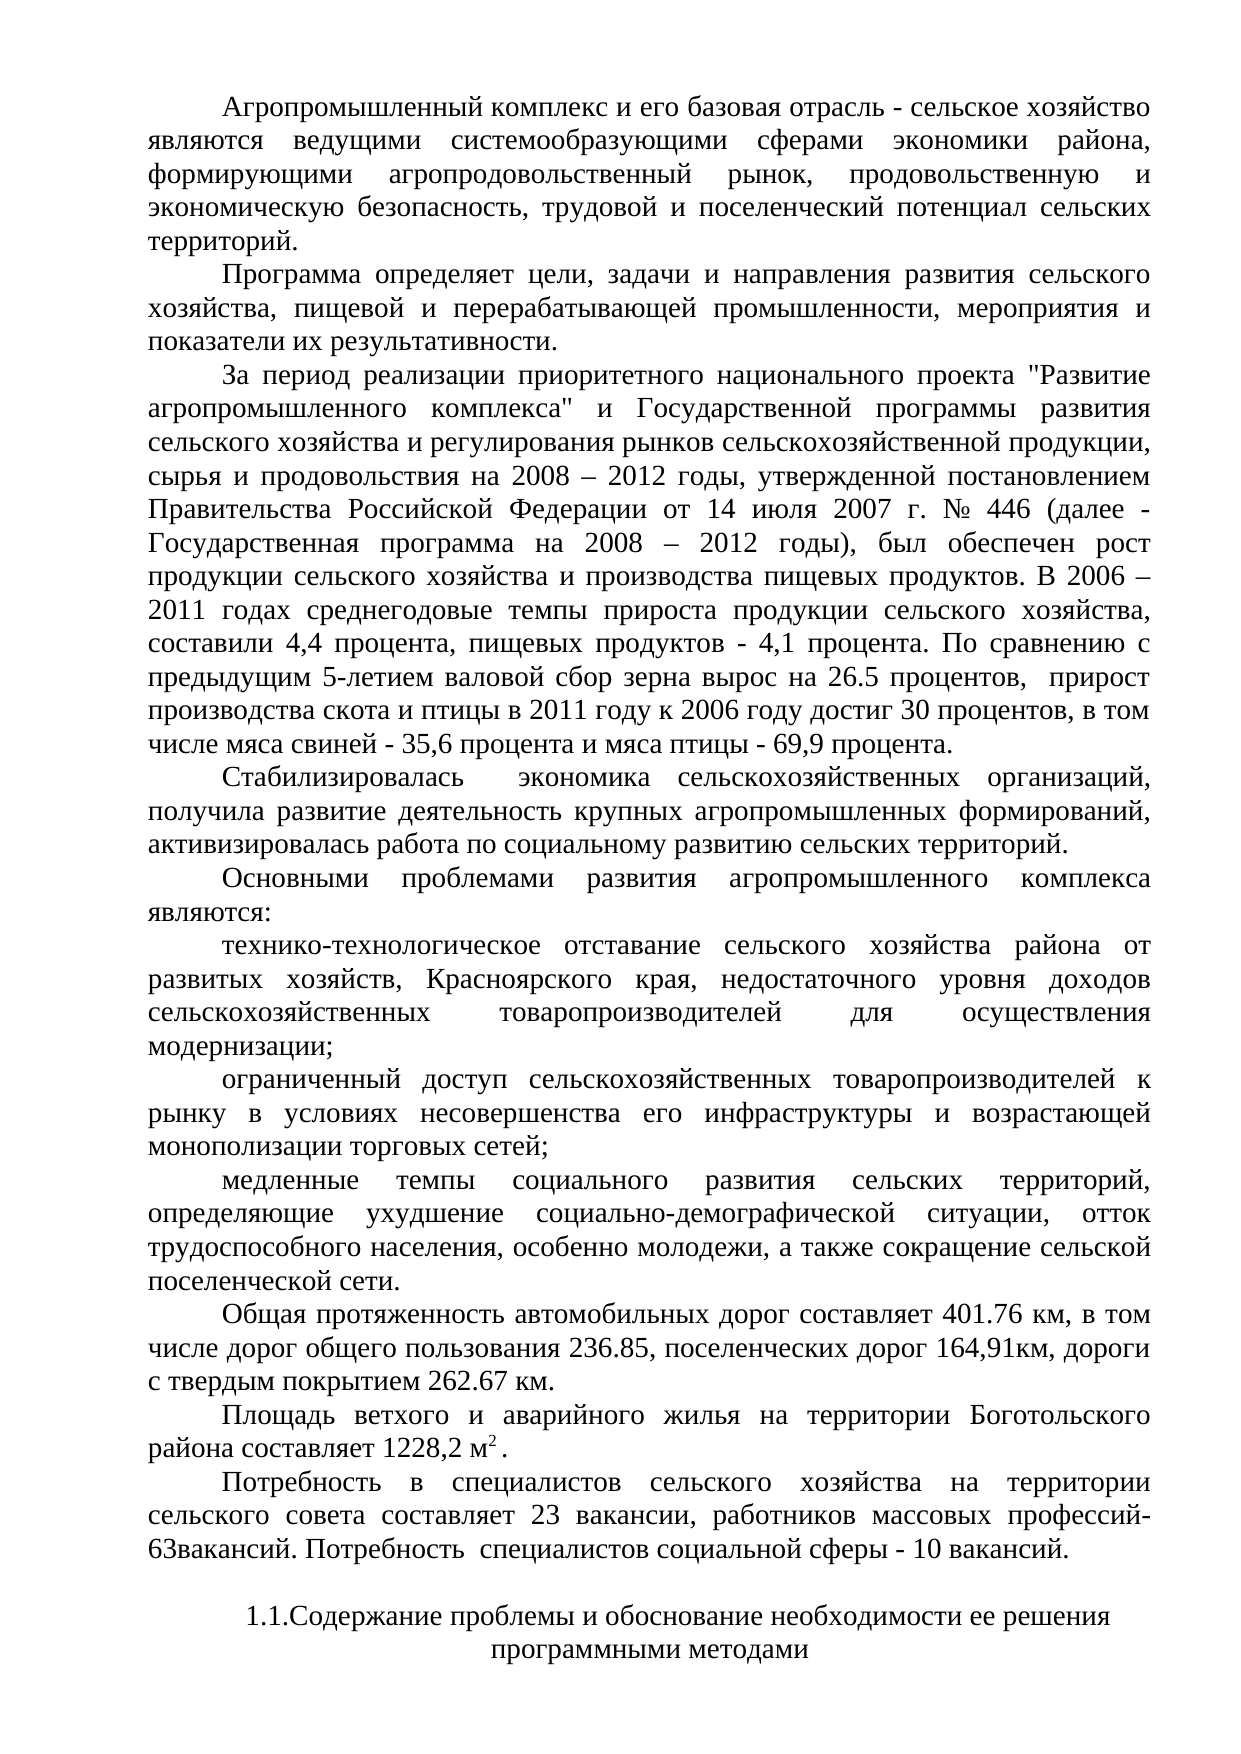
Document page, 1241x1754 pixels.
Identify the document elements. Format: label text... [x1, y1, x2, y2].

text Потребность в специалистов сельского хозяйства на территории сельского совета составляет 23 вакансии, работников массовых профессий- 63вакансий. Потребность специалистов социальной сферы - 10 вакансий. [148, 1464, 1152, 1564]
text За период реализации приоритетного национального проекта "Развитие агропромышленного комплекса" и Государственной программы развития сельского хозяйства и регулирования рынков сельскохозяйственной продукции, сырья и продовольствия на 2008 – 2012 годы, утвержденной постановлением Правительства Российской Федерации от 14 июля 2007 г. № 446 (далее - Государственная программа на 2008 – 2012 годы), был обеспечен рост продукции сельского хозяйства и производства пищевых продуктов. В 2006 – 2011 годах среднегодовые темпы прироста продукции сельского хозяйства, составили 4,4 процента, пищевых продуктов - 4,1 процента. По сравнению с предыдущим 5-летием валовой сбор зерна вырос на 26.5 процентов, прирост производства скота и птицы в 2011 году к 2006 году достиг 30 процентов, в том числе мяса свиней - 35,6 процента и мяса птицы - 69,9 процента. [148, 357, 1152, 759]
text Агропромышленный комплекс и его базовая отрасль - сельское хозяйство являются ведущими системообразующими сферами экономики района, формирующими агропродовольственный рынок, продовольственную и экономическую безопасность, трудовой и поселенческий потенциал сельских территорий. [148, 89, 1152, 256]
text Общая протяженность автомобильных дорог составляет 401.76 км, в том числе дорог общего пользования 236.85, поселенческих дорог 164,91км, дороги с твердым покрытием 262.67 км. [148, 1296, 1152, 1397]
text Программа определяет цели, задачи и направления развития сельского хозяйства, пищевой и перерабатывающей промышленности, мероприятия и показатели их результативности. [148, 256, 1152, 357]
text Площадь ветхого и аварийного жилья на территории Боготольского района составляет 1228,2 м2 . [148, 1397, 1152, 1464]
text медленные темпы социального развития сельских территорий, определяющие ухудшение социально-демографической ситуации, отток трудоспособного населения, особенно молодежи, а также сокращение сельской поселенческой сети. [148, 1162, 1152, 1296]
text Основными проблемами развития агропромышленного комплекса являются: [148, 860, 1152, 927]
text ограниченный доступ сельскохозяйственных товаропроизводителей к рынку в условиях несовершенства его инфраструктуры и возрастающей монополизации торговых сетей; [148, 1061, 1152, 1162]
text 1.1.Содержание проблемы и обоснование необходимости ее решения программными методами [148, 1598, 1152, 1665]
text Стабилизировалась экономика сельскохозяйственных организаций, получила развитие деятельность крупных агропромышленных формирований, активизировалась работа по социальному развитию сельских территорий. [148, 759, 1152, 860]
text технико-технологическое отставание сельского хозяйства района от развитых хозяйств, Красноярского края, недостаточного уровня доходов сельскохозяйственных товаропроизводителей для осуществления модернизации; [148, 927, 1152, 1061]
